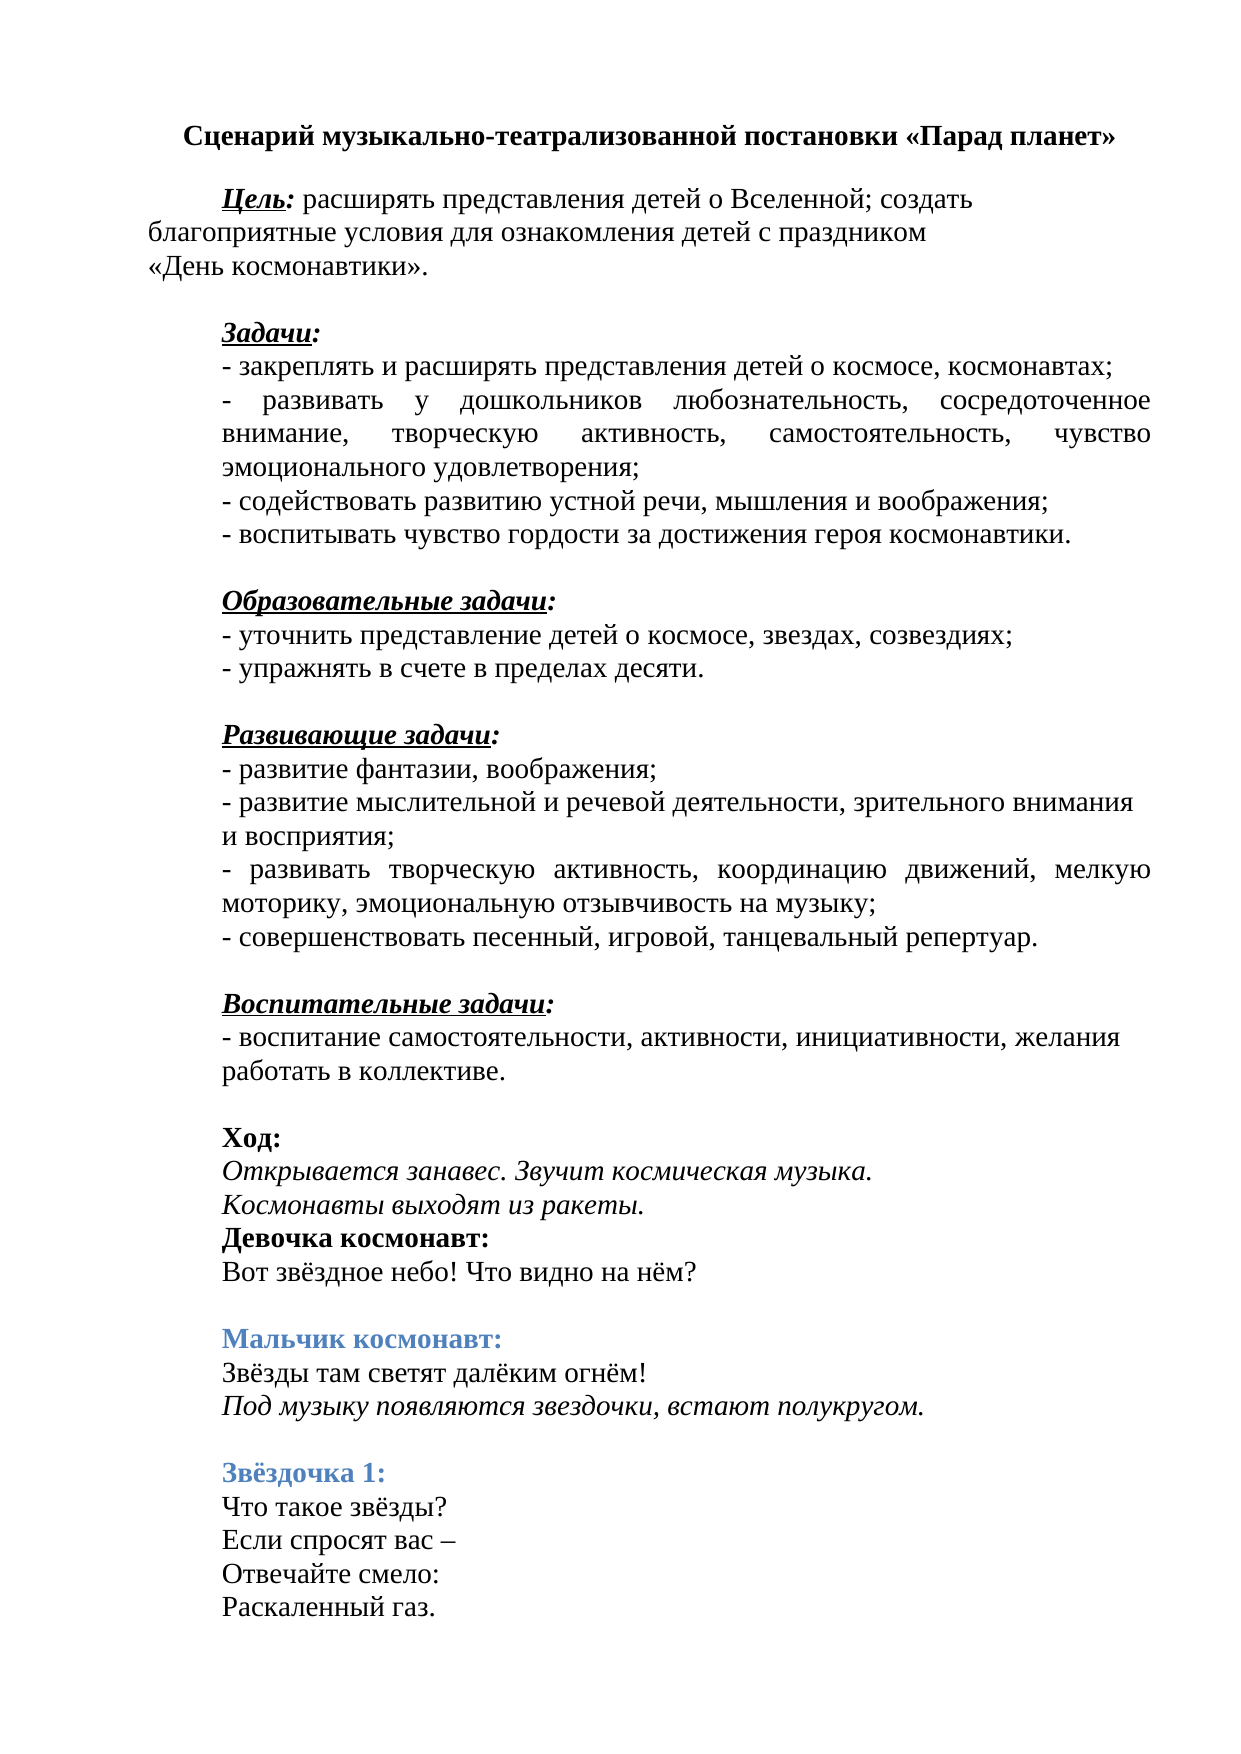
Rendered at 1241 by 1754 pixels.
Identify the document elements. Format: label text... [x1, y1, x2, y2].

text - совершенствовать песенный, игровой, танцевальный репертуар. [222, 919, 1152, 952]
text - развитие мыслительной и речевой деятельности, зрительного внимания [222, 784, 1152, 818]
text - закреплять и расширять представления детей о космосе, космонавтах; [222, 348, 1152, 382]
text - содействовать развитию устной речи, мышления и воображения; [222, 483, 1152, 516]
text Цель: расширять представления детей о Вселенной; создать благоприятные условия для ознакомления детей с праздником «День космонавтики». [148, 181, 1152, 281]
subtitle Мальчик космонавт: [148, 1321, 1152, 1355]
text Сценарий музыкально-театрализованной постановки «Парад планет» [148, 118, 1152, 152]
text - развитие фантазии, воображения; [222, 751, 1152, 784]
text Под музыку появляются звездочки, встают полукругом. [148, 1388, 1152, 1422]
text - упражнять в счете в пределах десяти. [222, 650, 1152, 684]
text Вот звёздное небо! Что видно на нём? [148, 1254, 1152, 1288]
text Звёзды там светят далёким огнём! [148, 1355, 1152, 1388]
text Ход: [148, 1120, 1152, 1153]
text - воспитывать чувство гордости за достижения героя космонавтики. [222, 516, 1152, 550]
text Образовательные задачи: [148, 583, 1152, 617]
text Развивающие задачи: [148, 717, 1152, 751]
text Раскаленный газ. [148, 1589, 1152, 1623]
text Если спросят вас – [148, 1522, 1152, 1556]
text - воспитание самостоятельности, активности, инициативности, желания работать в коллективе. [222, 1019, 1152, 1086]
text - уточнить представление детей о космосе, звездах, созвездиях; [222, 617, 1152, 650]
text Девочка космонавт: [148, 1221, 1152, 1254]
text Задачи: [148, 315, 1152, 348]
text Космонавты выходят из ракеты. [148, 1187, 1152, 1221]
text Воспитательные задачи: [148, 986, 1152, 1019]
subtitle Звёздочка 1: [148, 1455, 1152, 1489]
text Что такое звёзды? [148, 1489, 1152, 1522]
text Открывается занавес. Звучит космическая музыка. [148, 1153, 1152, 1187]
text Отвечайте смело: [148, 1556, 1152, 1589]
text - развивать творческую активность, координацию движений, мелкую моторику, эмоциональную отзывчивость на музыку; [222, 852, 1152, 919]
text и восприятия; [148, 818, 1152, 852]
text - развивать у дошкольников любознательность, сосредоточенное внимание, творческую активность, самостоятельность, чувство эмоционального удовлетворения; [222, 382, 1152, 483]
